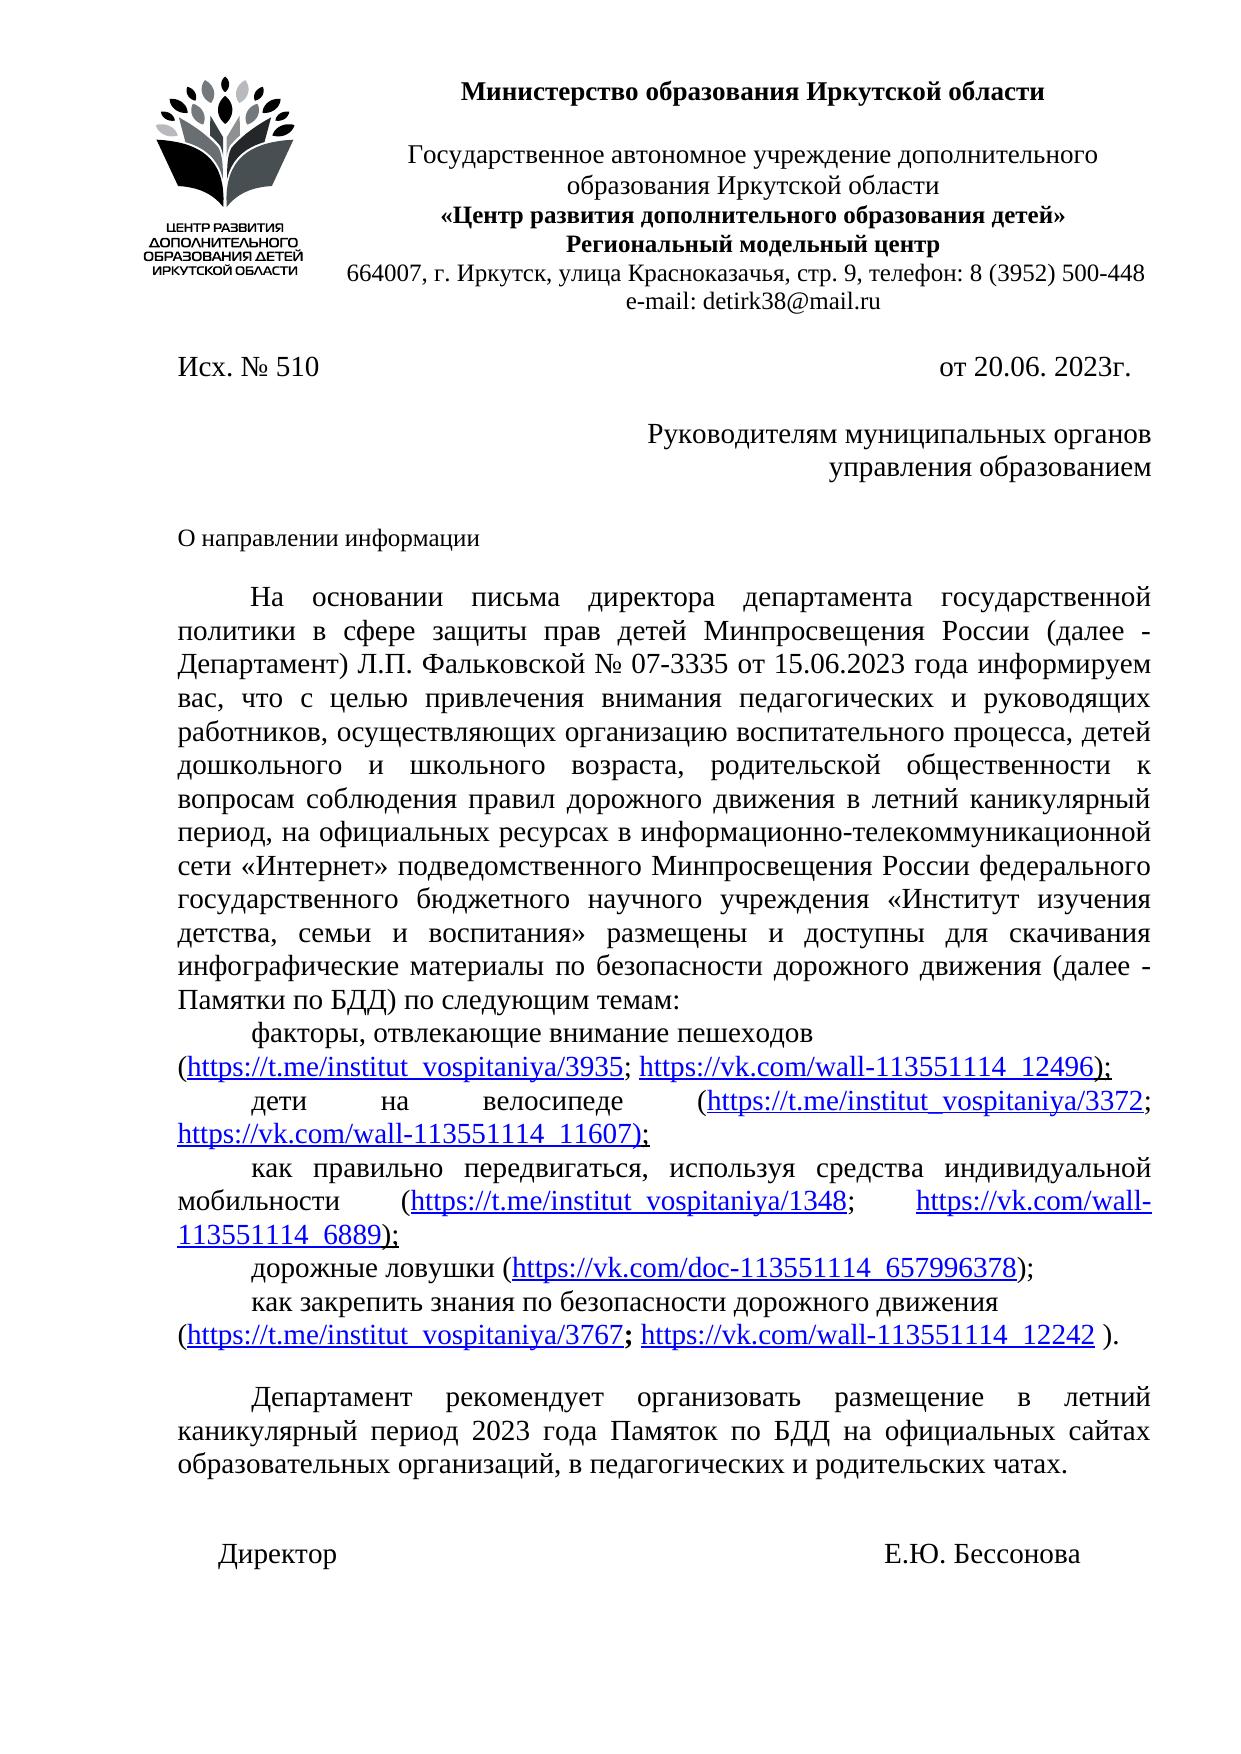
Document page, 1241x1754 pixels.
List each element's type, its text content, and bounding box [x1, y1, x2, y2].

text Исх. № 510 от 20.06. 2023г. [177, 349, 1152, 382]
text Министерство образования Иркутской области [354, 76, 1152, 107]
text Региональный модельный центр [354, 229, 1152, 258]
text 664007, г. Иркутск, улица Красноказачья, стр. 9, телефон: 8 (3952) 500-448 [340, 258, 1152, 286]
text Руководителям муниципальных органов [177, 416, 1152, 449]
text Директор Е.Ю. Бессонова [177, 1536, 1152, 1569]
text О направлении информации [177, 523, 1152, 552]
text как закрепить знания по безопасности дорожного движения [177, 1284, 1152, 1317]
text «Центр развития дополнительного образования детей» [354, 200, 1152, 229]
text как правильно передвигаться, используя средства индивидуальной мобильности (https://t.me/institut_vospitaniya/1348; https://vk.com/wall-113551114_6889); [177, 1150, 1152, 1250]
text Департамент рекомендует организовать размещение в летний каникулярный период 2023 года Памяток по БДД на официальных сайтах образовательных организаций, в педагогических и родительских чатах. [177, 1379, 1152, 1480]
text (https://t.me/institut_vospitaniya/3767; https://vk.com/wall-113551114_12242 ). [177, 1317, 1152, 1351]
text управления образованием [177, 449, 1152, 483]
text Государственное автономное учреждение дополнительного образования Иркутской области [354, 138, 1152, 200]
text дорожные ловушки (https://vk.com/doc-113551114_657996378); [177, 1250, 1152, 1284]
text На основании письма директора департамента государственной политики в сфере защиты прав детей Минпросвещения России (далее - Департамент) Л.П. Фальковской № 07-3335 от 15.06.2023 года информируем вас, что с целью привлечения внимания педагогических и руководящих работников, осуществляющих организацию воспитательного процесса, детей дошкольного и школьного возраста, родительской общественности к вопросам соблюдения правил дорожного движения в летний каникулярный период, на официальных ресурсах в информационно-телекоммуникационной сети «Интернет» подведомственного Минпросвещения России федерального государственного бюджетного научного учреждения «Институт изучения детства, семьи и воспитания» размещены и доступны для скачивания инфографические материалы по безопасности дорожного движения (далее - Памятки по БДД) по следующим темам: [177, 579, 1152, 1016]
text дети на велосипеде (https://t.me/institut_vospitaniya/3372; https://vk.com/wall-113551114_11607); [177, 1083, 1152, 1150]
text факторы, отвлекающие внимание пешеходов (https://t.me/institut_vospitaniya/3935; https://vk.com/wall-113551114_12496); [177, 1016, 1152, 1083]
text e-mail: detirk38@mail.ru [354, 286, 1152, 315]
